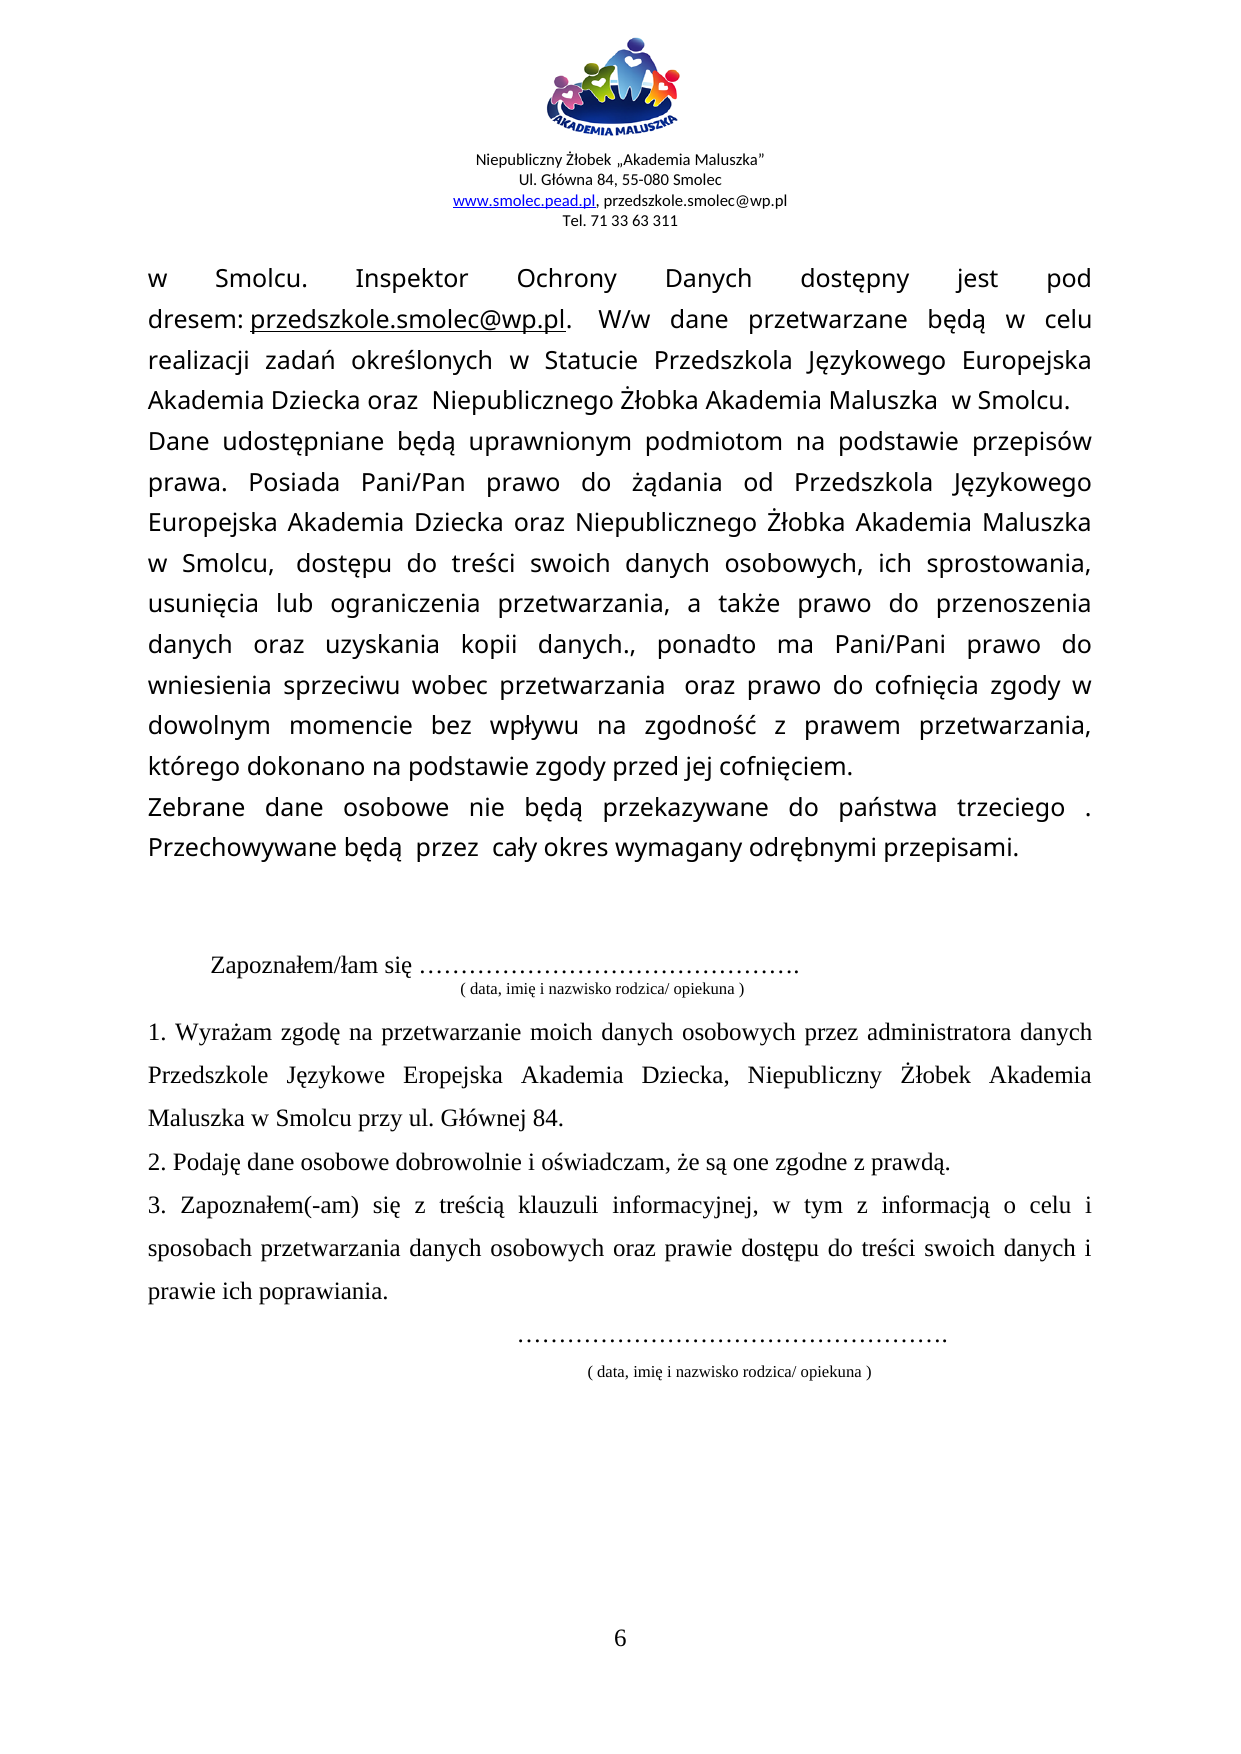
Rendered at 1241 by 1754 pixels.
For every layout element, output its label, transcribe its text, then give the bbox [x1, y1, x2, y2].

text ( data, imię i nazwisko rodzica/ opiekuna ) [148, 979, 1093, 998]
text 3. Zapoznałem(-am) się z treścią klauzuli informacyjnej, w tym z informacją o celu i sposobach przetwarzania danych osobowych oraz prawie dostępu do treści swoich danych i prawie ich poprawiania. [148, 1190, 1093, 1305]
text ……………………………………………. [443, 1319, 1093, 1348]
text Dane udostępniane będą uprawnionym podmiotom na podstawie przepisów prawa. Posiada Pani/Pan prawo do żądania od Przedszkola Językowego Europejska Akademia Dziecka oraz Niepublicznego Żłobka Akademia Maluszka w Smolcu, dostępu do treści swoich danych osobowych, ich sprostowania, usunięcia lub ograniczenia przetwarzania, a także prawo do przenoszenia danych oraz uzyskania kopii danych., ponadto ma Pani/Pani prawo do wniesienia sprzeciwu wobec przetwarzania oraz prawo do cofnięcia zgody w dowolnym momencie bez wpływu na zgodność z prawem przetwarzania, którego dokonano na podstawie zgody przed jej cofnięciem. [148, 417, 1093, 783]
text 1. Wyrażam zgodę na przetwarzanie moich danych osobowych przez administratora danych Przedszkole Językowe Eropejska Akademia Dziecka, Niepubliczny Żłobek Akademia Maluszka w Smolcu przy ul. Głównej 84. [148, 1017, 1093, 1132]
text 2. Podaję dane osobowe dobrowolnie i oświadczam, że są one zgodne z prawdą. [148, 1147, 1093, 1175]
picture [538, 29, 702, 150]
text Zapoznałem/łam się ………………………………………. [148, 950, 1093, 979]
text ( data, imię i nazwisko rodzica/ opiekuna ) [443, 1362, 1093, 1381]
text Zebrane dane osobowe nie będą przekazywane do państwa trzeciego . Przechowywane będą przez cały okres wymagany odrębnymi przepisami. [148, 783, 1093, 864]
